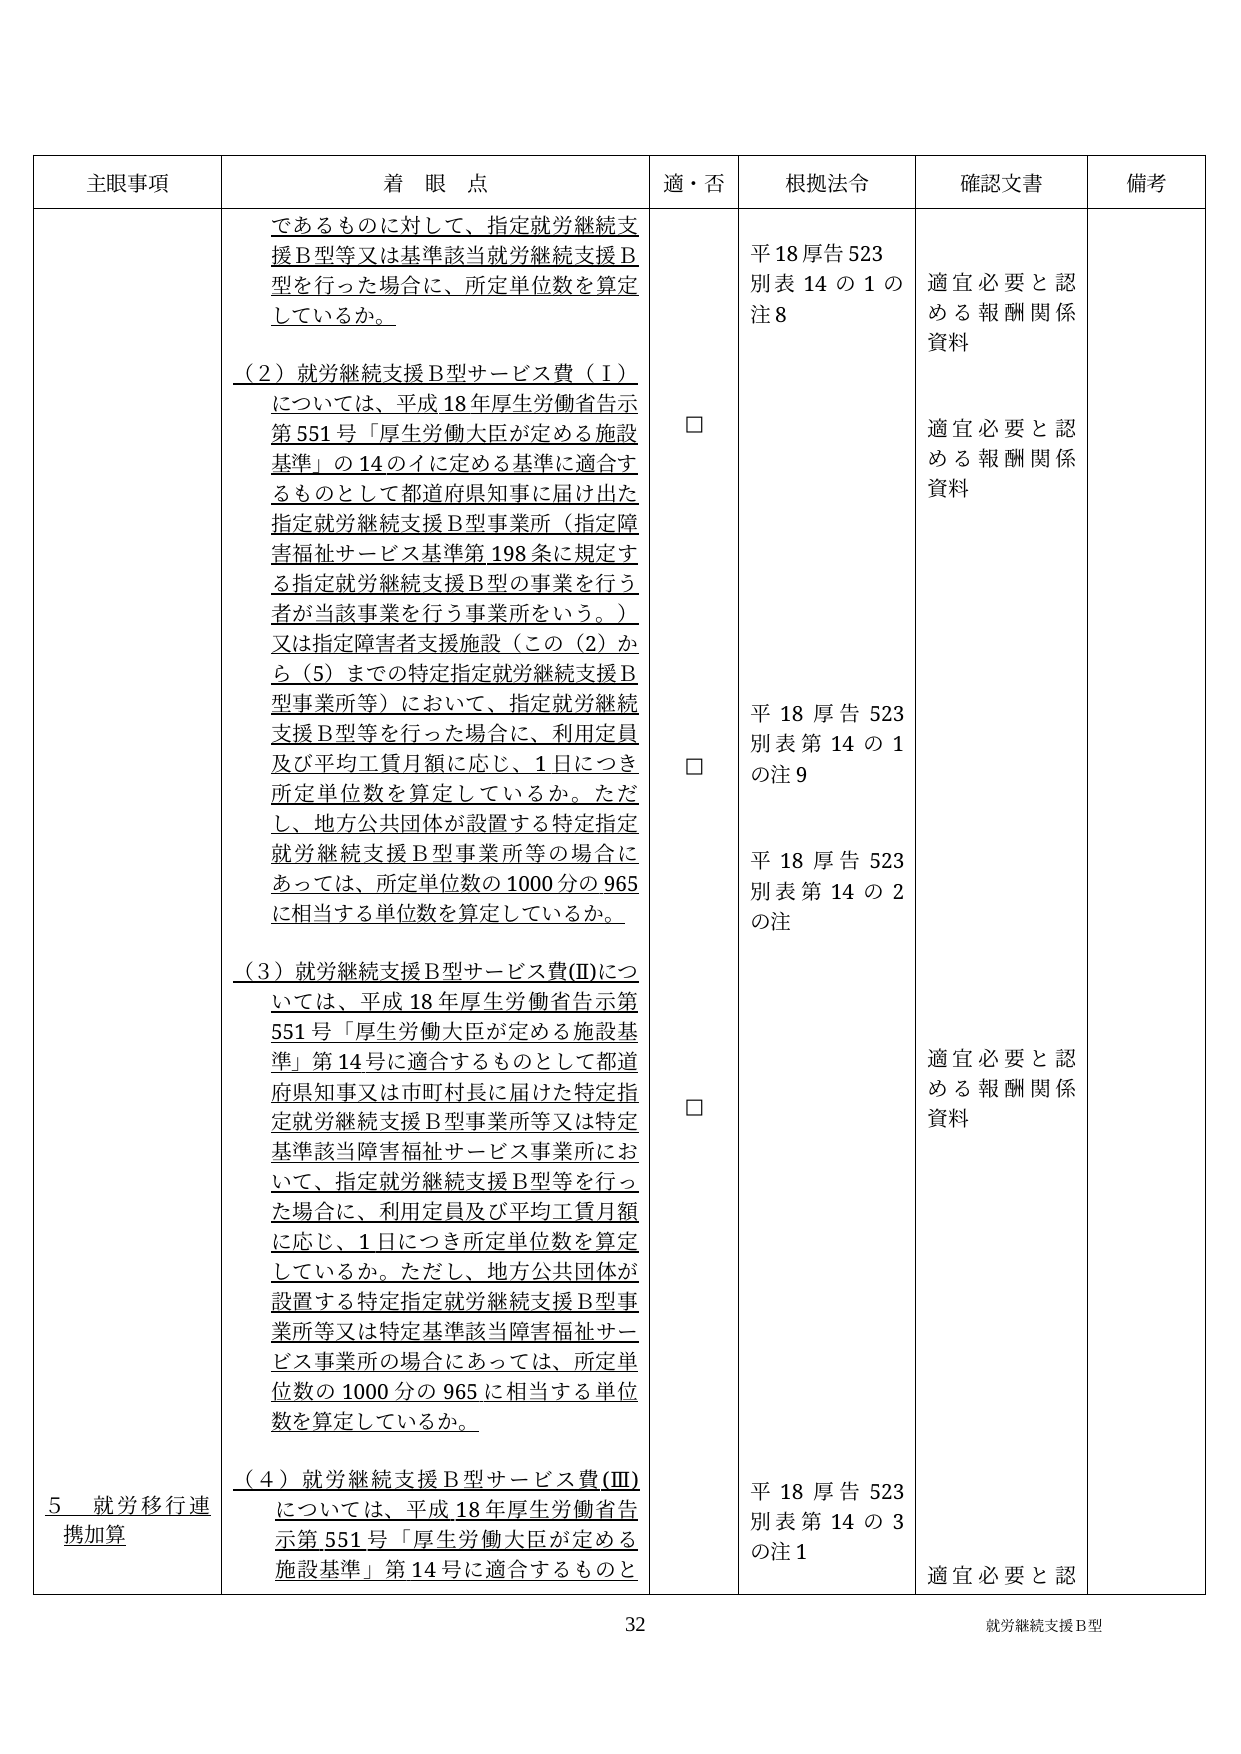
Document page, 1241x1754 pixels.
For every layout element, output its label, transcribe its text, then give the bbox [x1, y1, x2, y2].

table_cell [1088, 209, 1205, 1594]
table_header 主眼事項 [34, 156, 221, 208]
table_header 備考 [1088, 156, 1205, 208]
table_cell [34, 209, 221, 1594]
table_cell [916, 209, 1087, 1594]
table_header 確認文書 [916, 156, 1087, 208]
table_header 根拠法令 [739, 156, 915, 208]
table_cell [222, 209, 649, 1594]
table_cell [650, 209, 738, 1594]
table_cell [739, 209, 915, 1594]
table_header 適・否 [650, 156, 738, 208]
table_header 着 眼 点 [222, 156, 649, 208]
